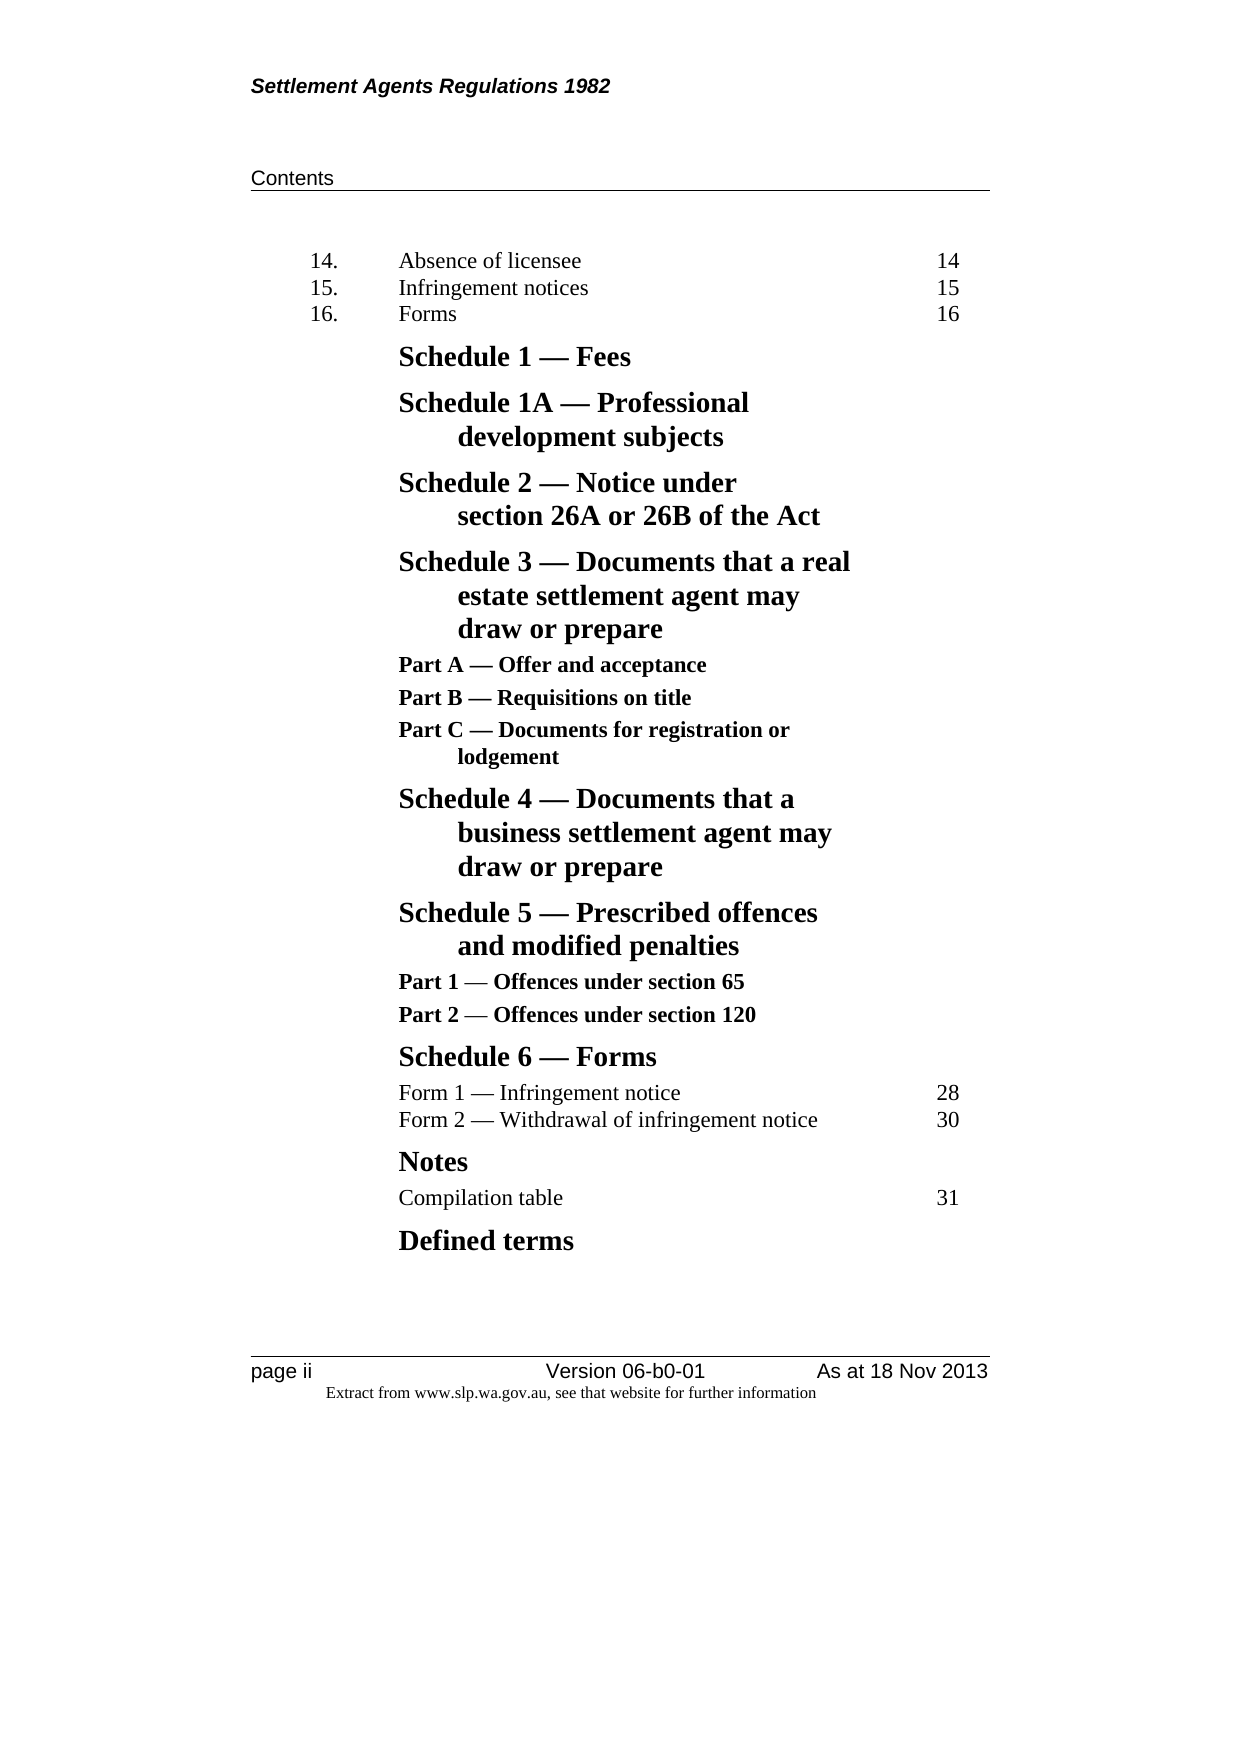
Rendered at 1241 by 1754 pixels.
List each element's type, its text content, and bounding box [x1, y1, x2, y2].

text Schedule 4 — Documents that a business settlement agent may draw or prepare [398, 782, 872, 882]
text Part 2 — Offences under section 120 [398, 1001, 872, 1027]
text Schedule 1A — Professional development subjects [398, 385, 872, 452]
text Schedule 1 — Fees [398, 339, 872, 373]
text 14. Absence of licensee 14 [309, 247, 872, 274]
text Schedule 6 — Forms [398, 1039, 872, 1073]
text Form 1 — Infringement notice 28 [309, 1079, 872, 1106]
text Form 2 — Withdrawal of infringement notice 30 [309, 1106, 872, 1132]
text Schedule 5 — Prescribed offences and modified penalties [398, 895, 872, 962]
text Compilation table 31 [309, 1184, 872, 1211]
text Schedule 3 — Documents that a real estate settlement agent may draw or prepare [398, 544, 872, 645]
text Part B — Requisitions on title [398, 684, 872, 710]
text Part 1 — Offences under section 65 [398, 968, 872, 994]
text Part A — Offer and acceptance [398, 651, 872, 677]
text 16. Forms 16 [309, 300, 872, 327]
text Notes [398, 1144, 872, 1178]
text Schedule 2 — Notice under section 26A or 26B of the Act [398, 465, 872, 532]
text 15. Infringement notices 15 [309, 274, 872, 300]
text Part C — Documents for registration or lodgement [398, 716, 872, 769]
text Defined terms [398, 1223, 872, 1257]
